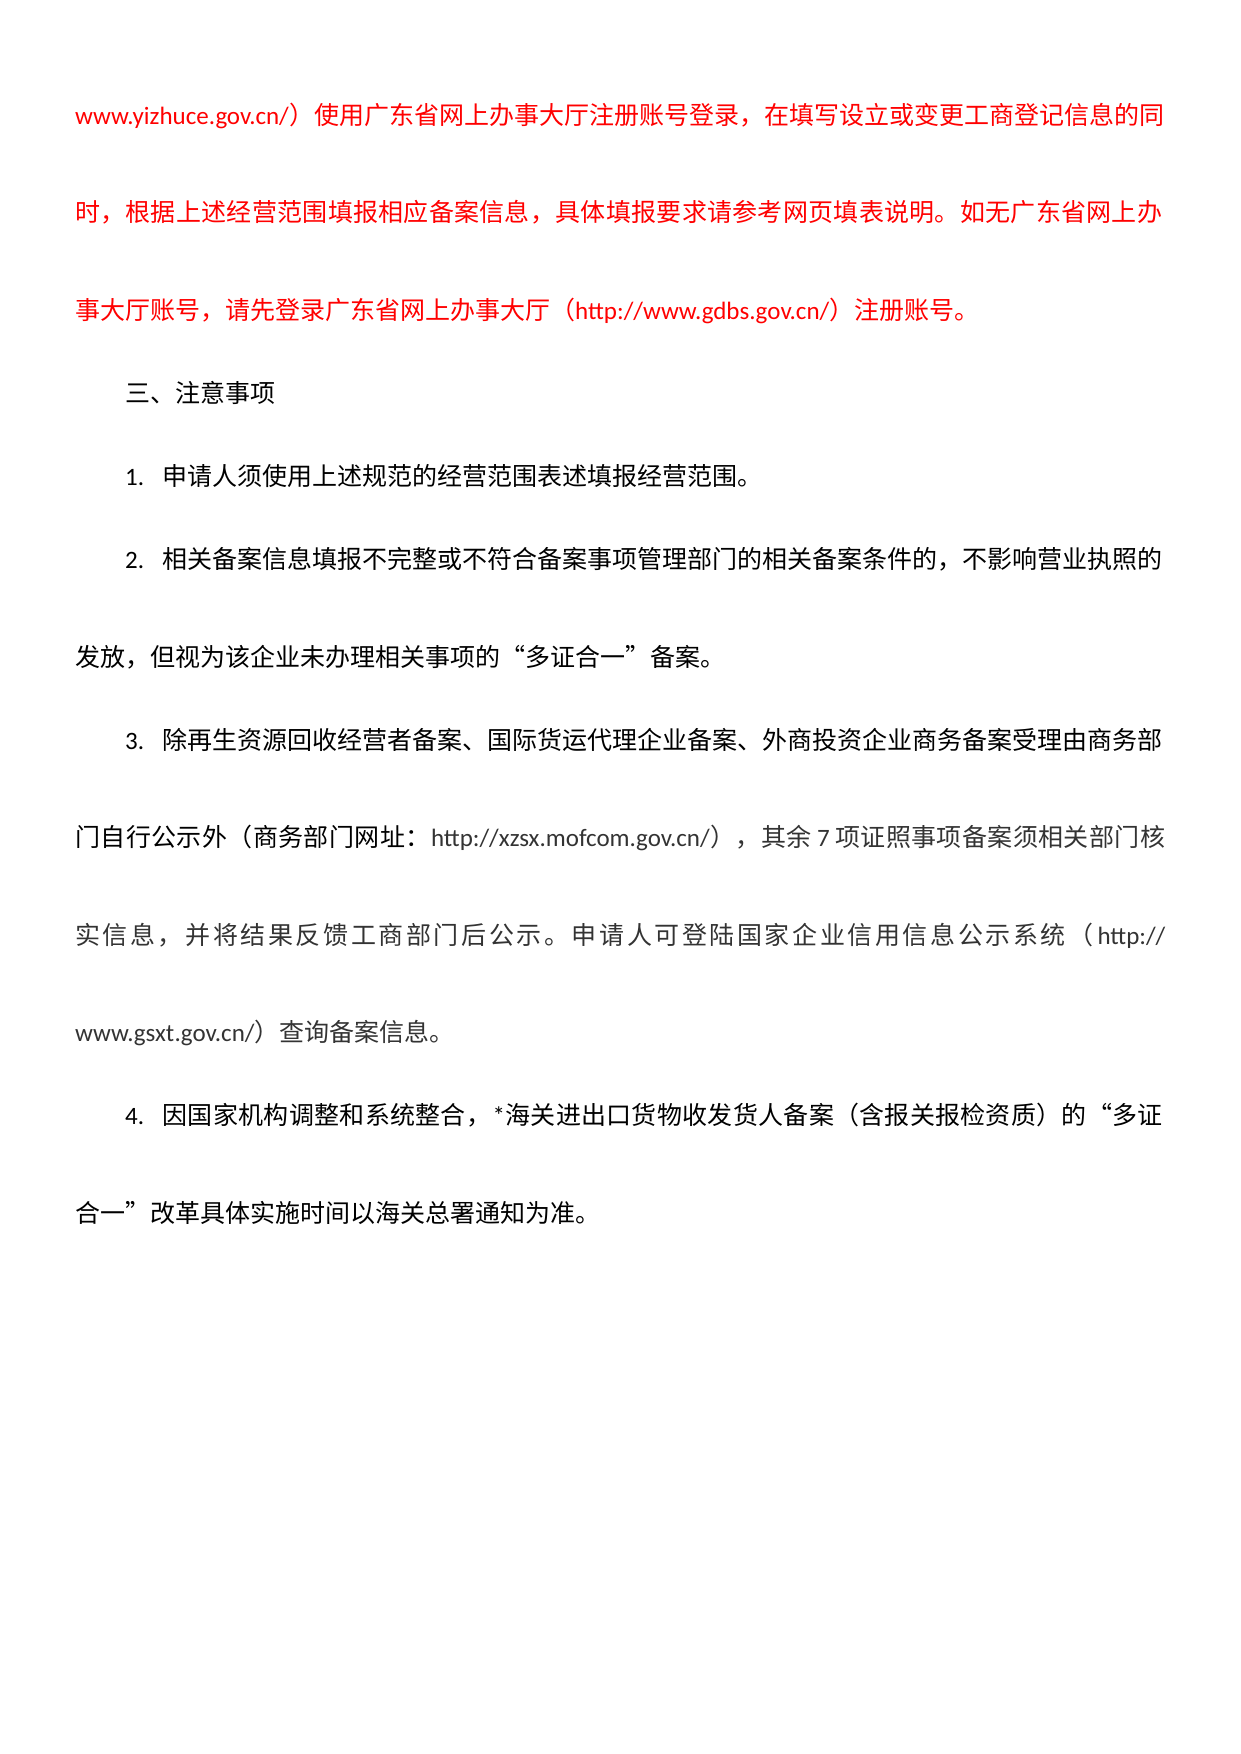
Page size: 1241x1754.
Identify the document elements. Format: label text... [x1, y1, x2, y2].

list 三、注意事项 [75, 359, 1165, 424]
list 相关备案信息填报不完整或不符合备案事项管理部门的相关备案条件的，不影响营业执照的发放，但视为该企业未办理相关事项的“多证合一”备案。 [75, 525, 1165, 688]
list 除再生资源回收经营者备案、国际货运代理企业备案、外商投资企业商务备案受理由商务部门自行公示外（商务部门网址：http://xzsx.mofcom.gov.cn/），其余7项证照事项备案须相关部门核实信息，并将结果反馈工商部门后公示。申请人可登陆国家企业信用信息公示系统（http://www.gsxt.gov.cn/）查询备案信息。 [75, 706, 1165, 1063]
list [75, 81, 1165, 341]
list 因国家机构调整和系统整合，*海关进出口货物收发货人备案（含报关报检资质）的“多证合一”改革具体实施时间以海关总署通知为准。 [75, 1081, 1165, 1244]
list 申请人须使用上述规范的经营范围表述填报经营范围。 [75, 442, 1165, 507]
